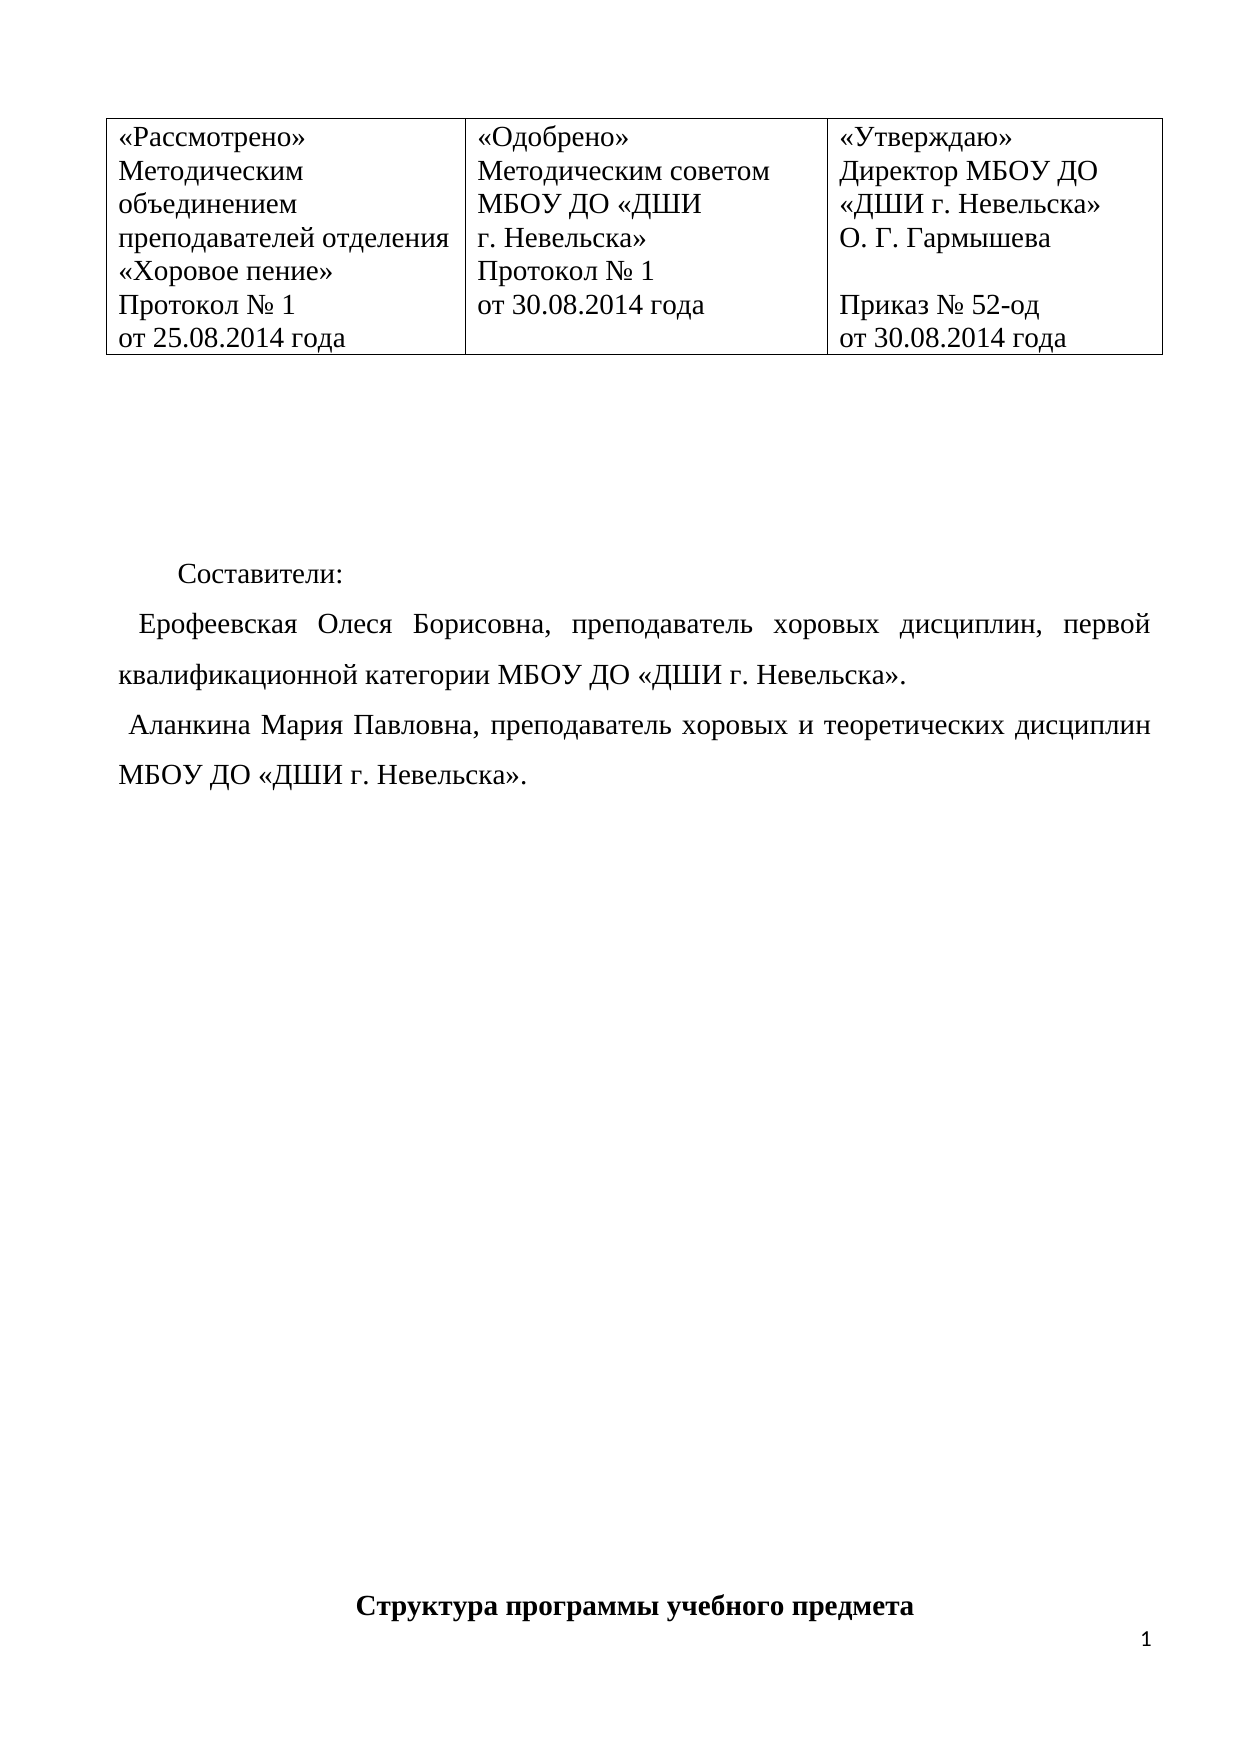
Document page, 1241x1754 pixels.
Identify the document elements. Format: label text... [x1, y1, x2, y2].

text Составители: [118, 556, 1152, 590]
text Ерофеевская Олеся Борисовна, преподаватель хоровых дисциплин, первой квалификационной категории МБОУ ДО «ДШИ г. Невельска». [118, 607, 1152, 690]
text Аланкина Мария Павловна, преподаватель хоровых и теоретических дисциплин МБОУ ДО «ДШИ г. Невельска». [118, 707, 1152, 791]
table_header «Рассмотрено» Методическим объединением преподавателей отделения «Хоровое пение» Протокол № 1 от 25.08.2014 года [107, 119, 465, 354]
text Структура программы учебного предмета [118, 1588, 1152, 1621]
table_header «Утверждаю» Директор МБОУ ДО «ДШИ г. Невельска» О. Г. Гармышева Приказ № 52-од от 30.08.2014 года [828, 119, 1162, 354]
table_header «Одобрено» Методическим советом МБОУ ДО «ДШИ г. Невельска» Протокол № 1 от 30.08.2014 года [466, 119, 827, 354]
